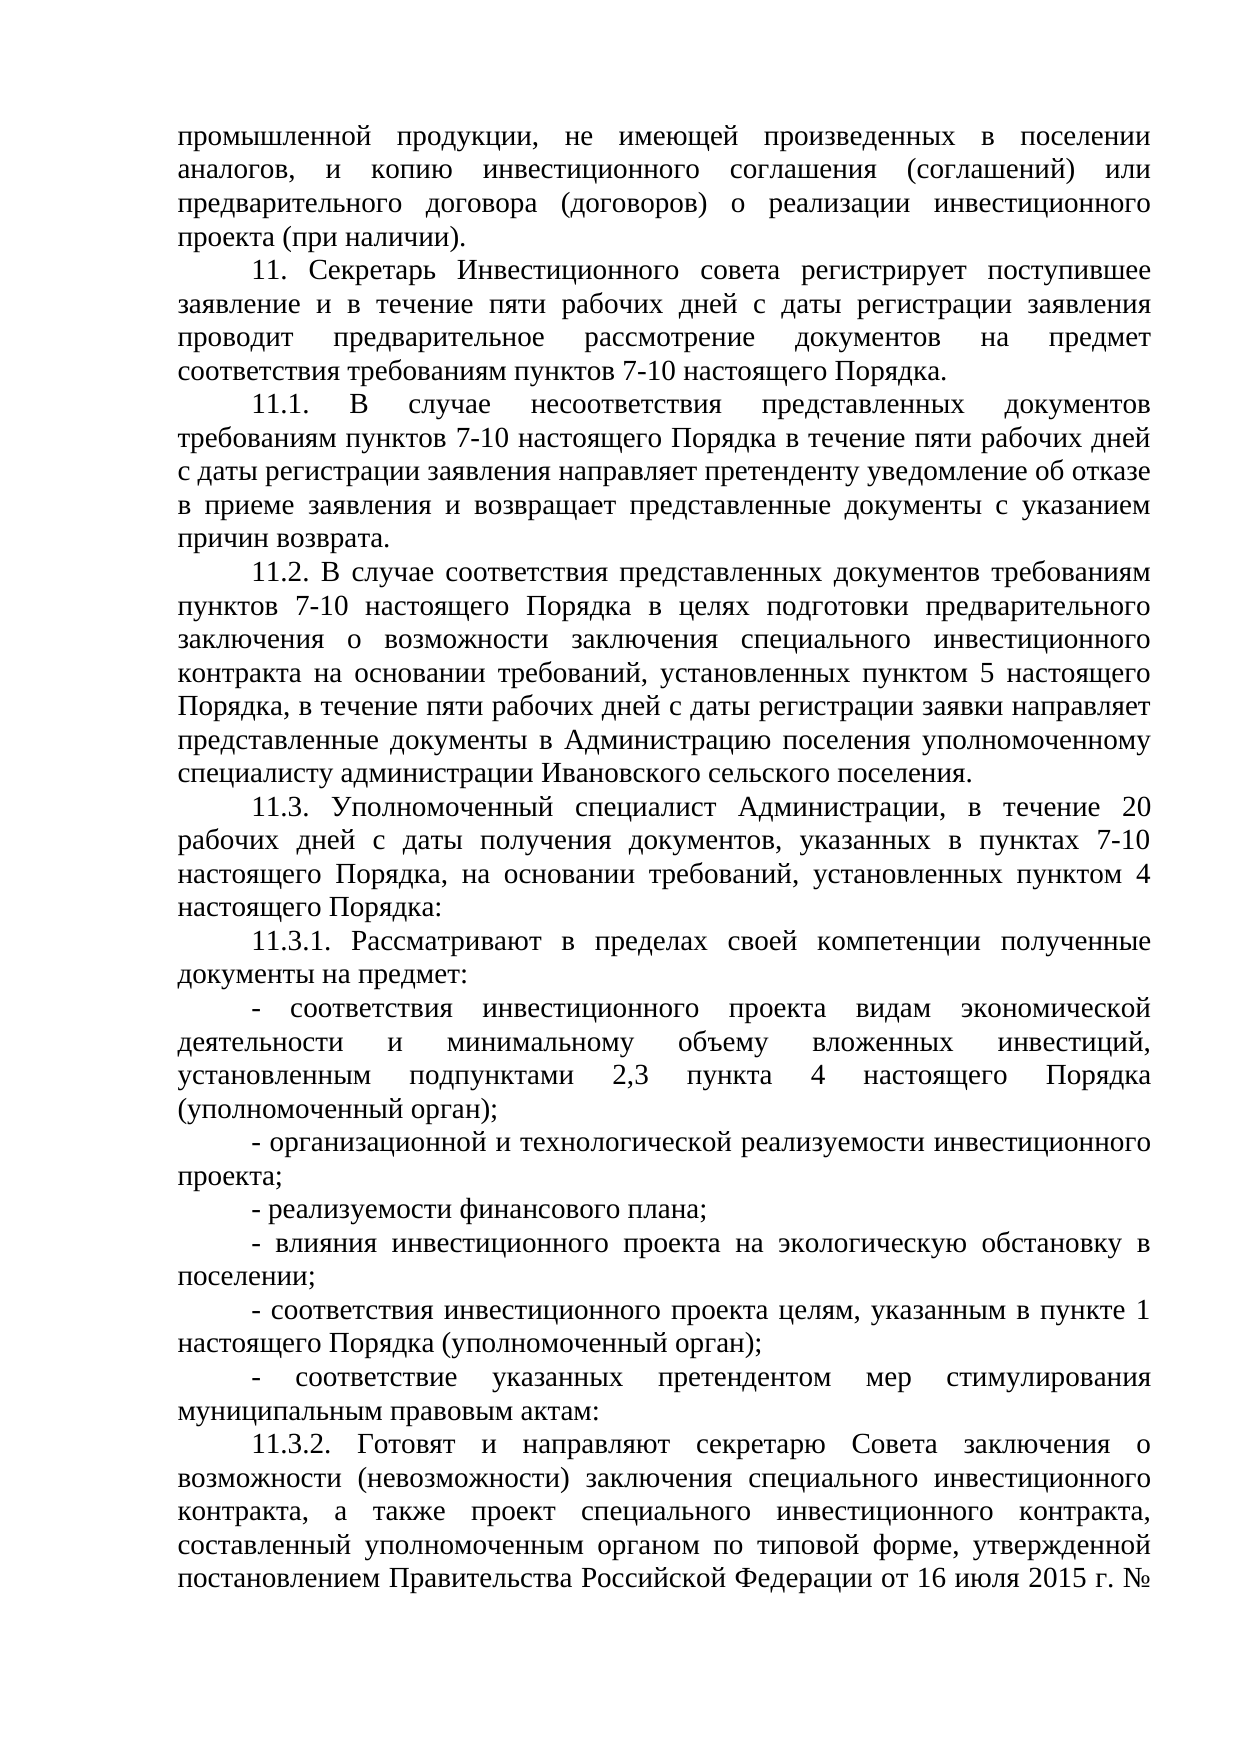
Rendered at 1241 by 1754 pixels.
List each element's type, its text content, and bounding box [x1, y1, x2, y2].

text - соответствие указанных претендентом мер стимулирования муниципальным правовым актам: [177, 1359, 1152, 1426]
text 11.1. В случае несоответствия представленных документов требованиям пунктов 7-10 настоящего Порядка в течение пяти рабочих дней с даты регистрации заявления направляет претенденту уведомление об отказе в приеме заявления и возвращает представленные документы с указанием причин возврата. [177, 386, 1152, 554]
text - влияния инвестиционного проекта на экологическую обстановку в поселении; [177, 1225, 1152, 1292]
text 11.3.1. Рассматривают в пределах своей компетенции полученные документы на предмет: [177, 923, 1152, 990]
text - соответствия инвестиционного проекта целям, указанным в пункте 1 настоящего Порядка (уполномоченный орган); [177, 1292, 1152, 1359]
text 11. Секретарь Инвестиционного совета регистрирует поступившее заявление и в течение пяти рабочих дней с даты регистрации заявления проводит предварительное рассмотрение документов на предмет соответствия требованиям пунктов 7-10 настоящего Порядка. [177, 252, 1152, 386]
text 11.2. В случае соответствия представленных документов требованиям пунктов 7-10 настоящего Порядка в целях подготовки предварительного заключения о возможности заключения специального инвестиционного контракта на основании требований, установленных пунктом 5 настоящего Порядка, в течение пяти рабочих дней с даты регистрации заявки направляет представленные документы в Администрацию поселения уполномоченному специалисту администрации Ивановского сельского поселения. [177, 554, 1152, 789]
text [177, 118, 1152, 252]
text 11.3. Уполномоченный специалист Администрации, в течение 20 рабочих дней с даты получения документов, указанных в пунктах 7-10 настоящего Порядка, на основании требований, установленных пунктом 4 настоящего Порядка: [177, 789, 1152, 923]
text - реализуемости финансового плана; [177, 1191, 1152, 1225]
text - организационной и технологической реализуемости инвестиционного проекта; [177, 1124, 1152, 1191]
text - соответствия инвестиционного проекта видам экономической деятельности и минимальному объему вложенных инвестиций, установленным подпунктами 2,3 пункта 4 настоящего Порядка (уполномоченный орган); [177, 990, 1152, 1124]
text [177, 1426, 1152, 1594]
